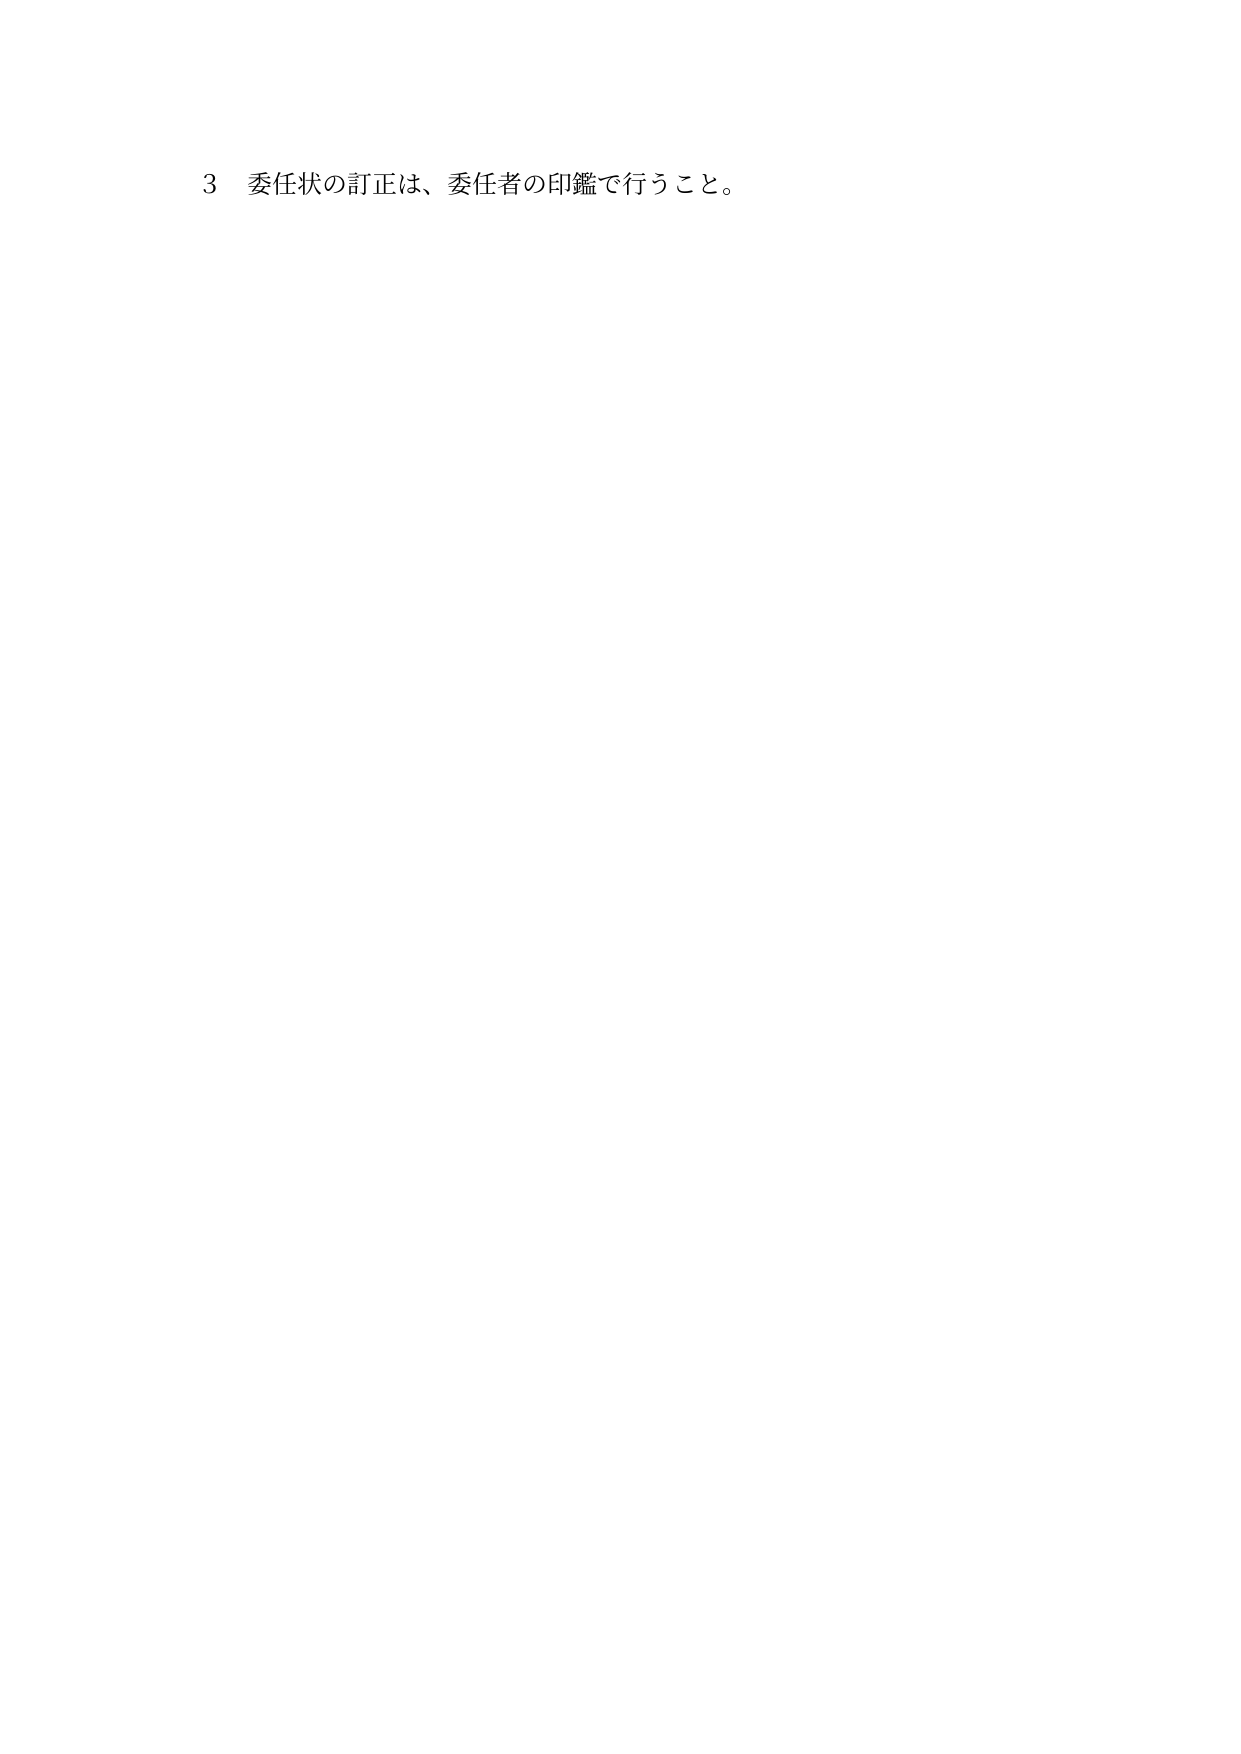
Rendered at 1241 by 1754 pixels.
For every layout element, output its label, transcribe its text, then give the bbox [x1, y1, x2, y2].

text ３ 委任状の訂正は、委任者の印鑑で行うこと。 [148, 164, 1092, 202]
